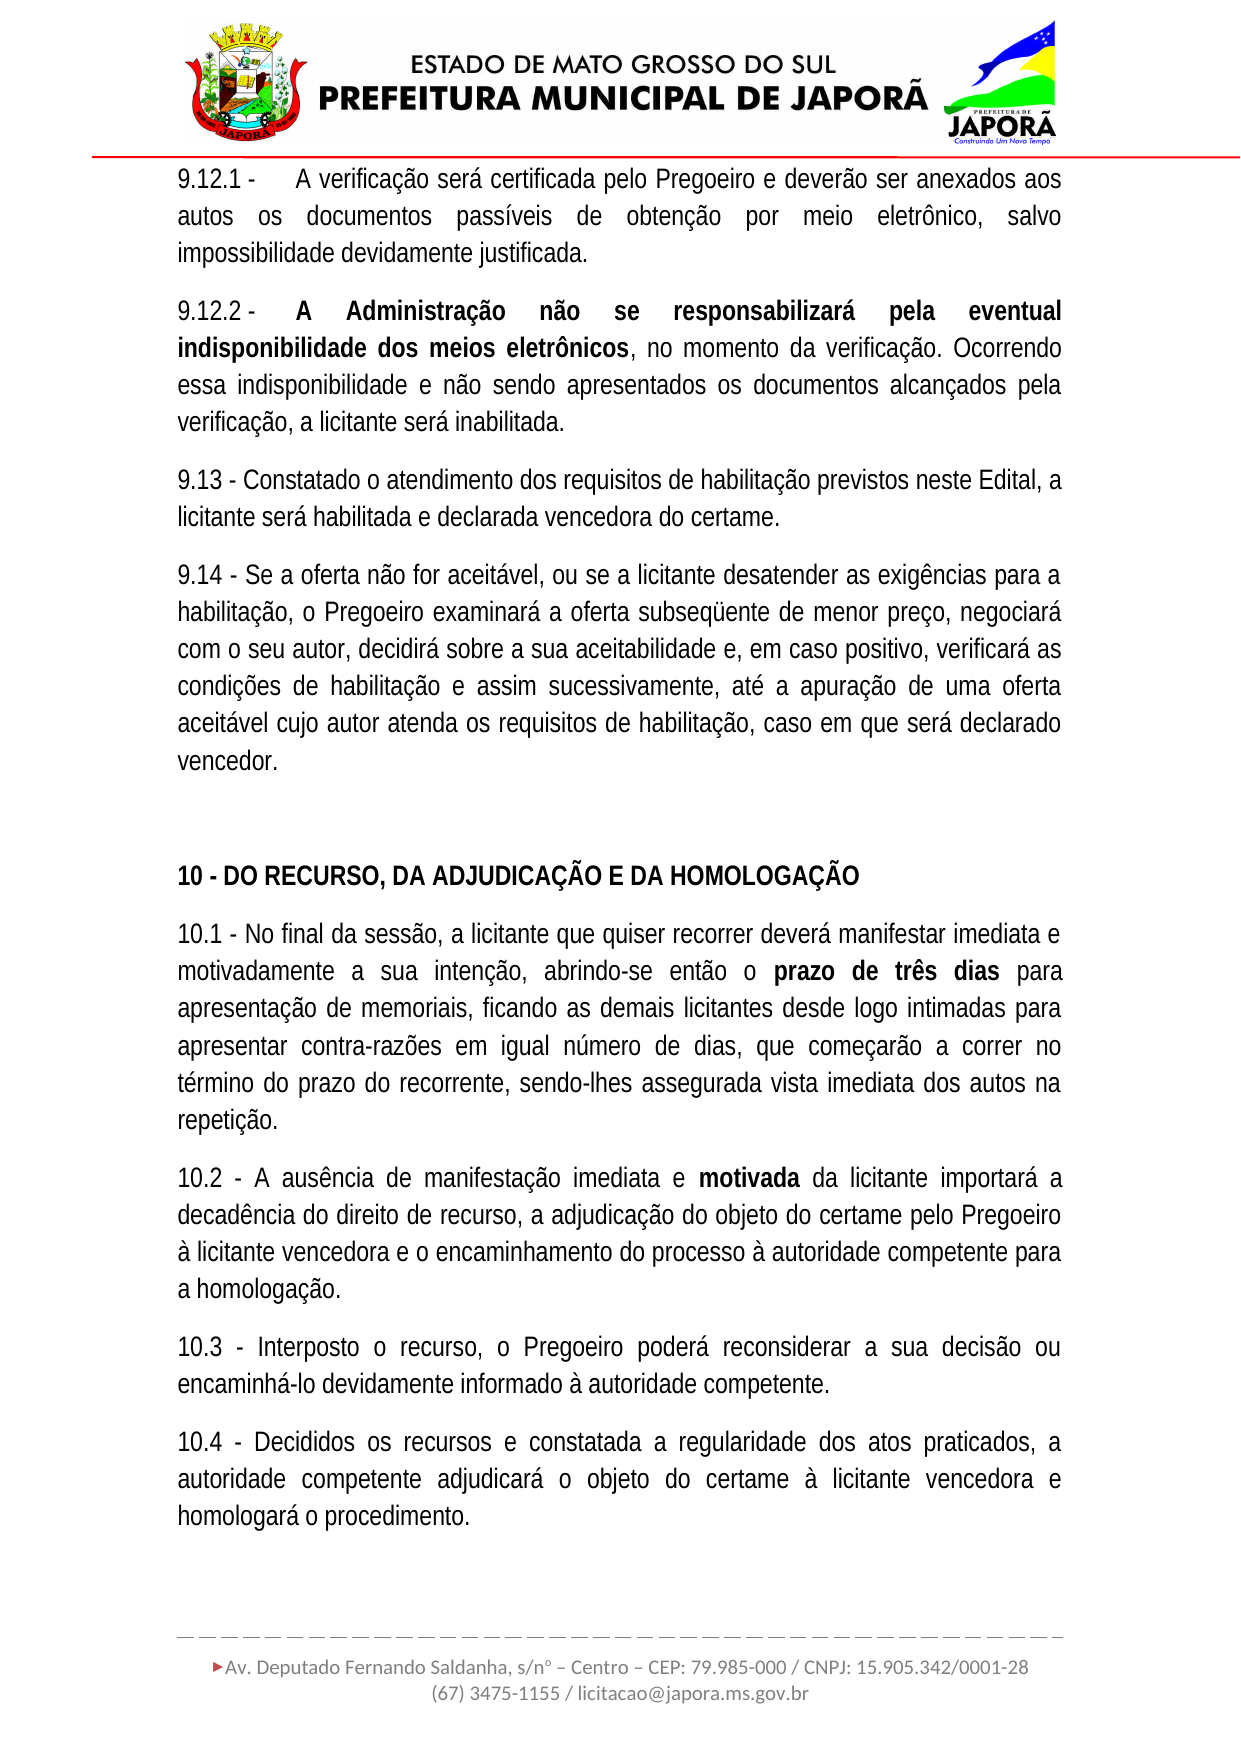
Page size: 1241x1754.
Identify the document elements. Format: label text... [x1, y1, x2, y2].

text 10 - DO RECURSO, DA ADJUDICAÇÃO E DA HOMOLOGAÇÃO [177, 859, 1063, 892]
text 10.4 - Decididos os recursos e constatada a regularidade dos atos praticados, a autoridade competente adjudicará o objeto do certame à licitante vencedora e homologará o procedimento. [177, 1425, 1063, 1531]
text 9.14 - Se a oferta não for aceitável, ou se a licitante desatender as exigências para a habilitação, o Pregoeiro examinará a oferta subseqüente de menor preço, negociará com o seu autor, decidirá sobre a sua aceitabilidade e, em caso positivo, verificará as condições de habilitação e assim sucessivamente, até a apuração de uma oferta aceitável cujo autor atenda os requisitos de habilitação, caso em que será declarado vencedor. [177, 558, 1063, 776]
text 10.1 - No final da sessão, a licitante que quiser recorrer deverá manifestar imediata e motivadamente a sua intenção, abrindo-se então o prazo de três dias para apresentação de memoriais, ficando as demais licitantes desde logo intimadas para apresentar contra-razões em igual número de dias, que começarão a correr no término do prazo do recorrente, sendo-lhes assegurada vista imediata dos autos na repetição. [177, 917, 1063, 1135]
text 9.12.2 - A Administração não se responsabilizará pela eventual indisponibilidade dos meios eletrônicos, no momento da verificação. Ocorrendo essa indisponibilidade e não sendo apresentados os documentos alcançados pela verificação, a licitante será inabilitada. [177, 294, 1063, 437]
picture [184, 20, 1056, 145]
text 10.2 - A ausência de manifestação imediata e motivada da licitante importará a decadência do direito de recurso, a adjudicação do objeto do certame pelo Pregoeiro à licitante vencedora e o encaminhamento do processo à autoridade competente para a homologação. [177, 1161, 1063, 1304]
text 9.13 - Constatado o atendimento dos requisitos de habilitação previstos neste Edital, a licitante será habilitada e declarada vencedora do certame. [177, 463, 1063, 532]
text 9.12.1 - A verificação será certificada pelo Pregoeiro e deverão ser anexados aos autos os documentos passíveis de obtenção por meio eletrônico, salvo impossibilidade devidamente justificada. [177, 162, 1063, 268]
text 10.3 - Interposto o recurso, o Pregoeiro poderá reconsiderar a sua decisão ou encaminhá-lo devidamente informado à autoridade competente. [177, 1330, 1063, 1399]
